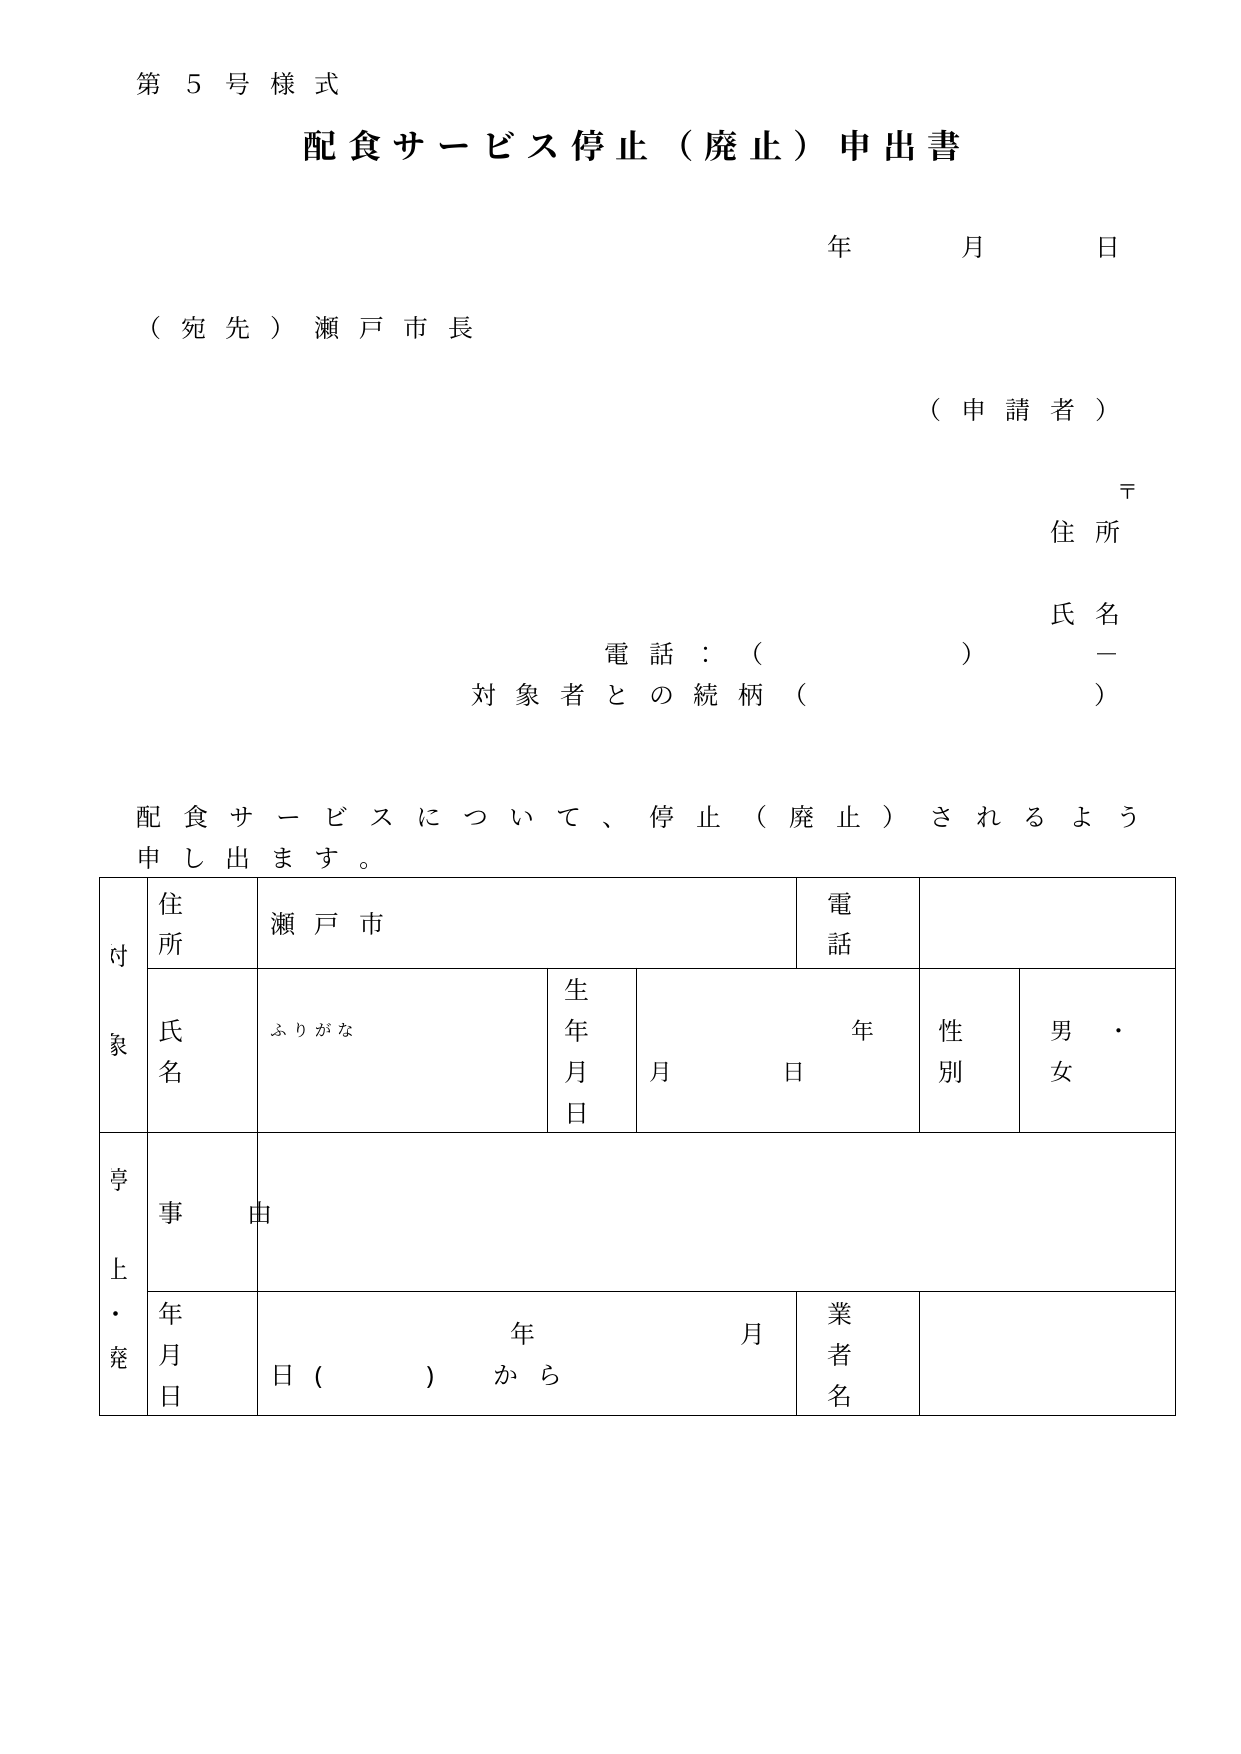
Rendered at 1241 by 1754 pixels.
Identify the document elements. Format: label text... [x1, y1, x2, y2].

table_cell 性別 [920, 969, 1019, 1132]
text 対象者との続柄（ ） [136, 673, 1139, 714]
text 年 月 日 [136, 225, 1139, 266]
table_cell 業者名 [797, 1292, 919, 1414]
table_header 瀬戸市 [258, 878, 796, 968]
table_cell 年 月 日 [637, 969, 919, 1132]
table_cell 生年月日 [548, 969, 636, 1132]
table_cell 年 月 日( ) から [258, 1292, 796, 1414]
text （申請者） [136, 388, 1139, 429]
table_cell 氏 名 [148, 969, 257, 1132]
text 住所 [136, 510, 1139, 551]
text 配食サービスについて、停止（廃止）されるよう申し出ます。 [136, 796, 1161, 877]
table_header 電 話 [797, 878, 919, 968]
table_header [920, 878, 1175, 968]
table_cell 男・女 [1020, 969, 1175, 1132]
table_header 対 象 者 [100, 878, 147, 1132]
text 〒 [136, 470, 1139, 510]
table_cell [258, 1133, 1175, 1291]
table_cell 事 由 [148, 1133, 257, 1291]
table_cell 停 止・廃 止 [100, 1133, 147, 1414]
table_header 住 所 [148, 878, 257, 968]
table_cell ふりがな [258, 969, 547, 1132]
text 第５号様式 [136, 62, 1139, 103]
table_cell 年月日 [148, 1292, 257, 1414]
text 電話：（ ） － [136, 633, 1139, 673]
text 氏名 [136, 592, 1139, 633]
text （宛先）瀬戸市長 [136, 307, 1139, 347]
table_cell [920, 1292, 1175, 1414]
text 配食サービス停止（廃止）申出書 [136, 103, 1139, 184]
